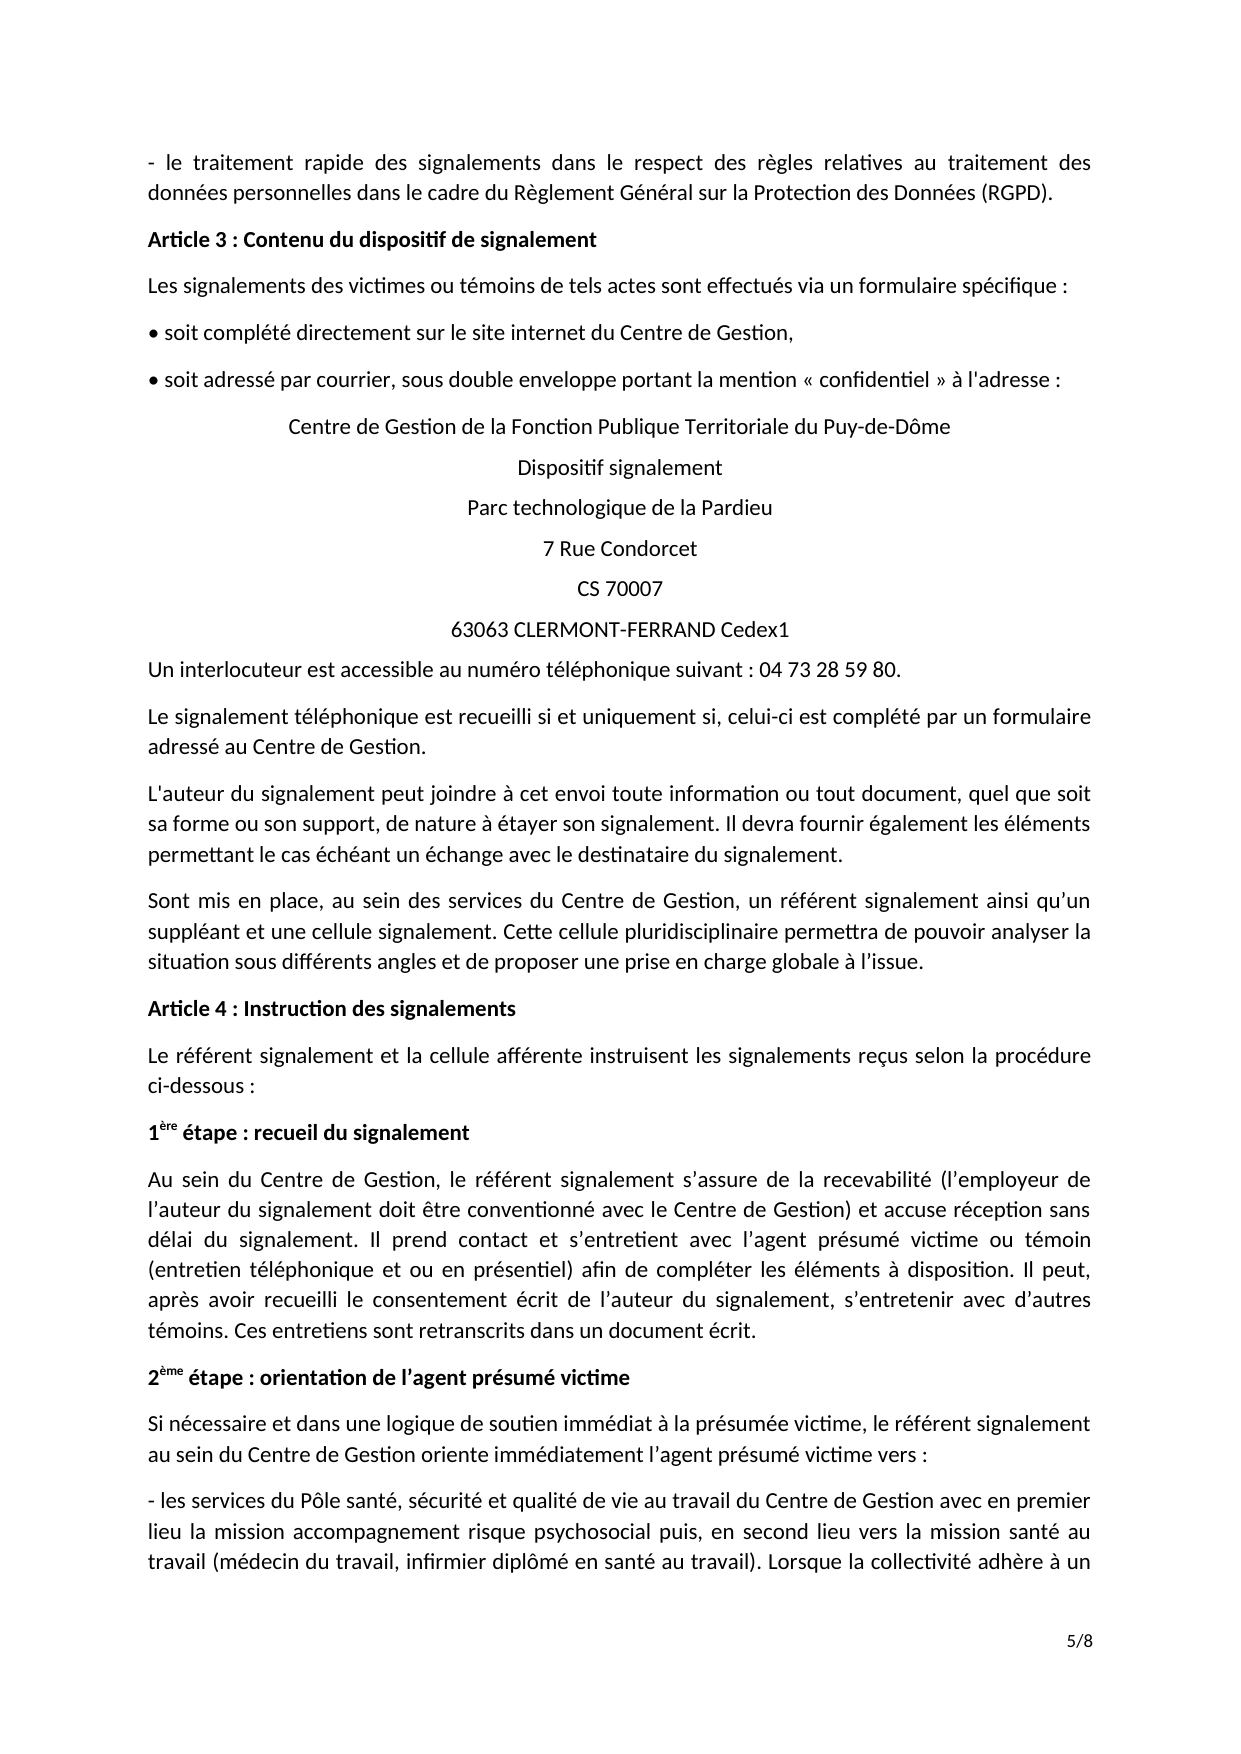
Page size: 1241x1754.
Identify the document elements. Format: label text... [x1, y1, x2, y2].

text Parc technologique de la Pardieu [148, 493, 1093, 521]
text Un interlocuteur est accessible au numéro téléphonique suivant : 04 73 28 59 80. [148, 655, 1093, 683]
text • soit complété directement sur le site internet du Centre de Gestion, [148, 318, 1093, 346]
text L'auteur du signalement peut joindre à cet envoi toute information ou tout document, quel que soit sa forme ou son support, de nature à étayer son signalement. Il devra fournir également les éléments permettant le cas échéant un échange avec le destinataire du signalement. [148, 779, 1093, 868]
text Dispositif signalement [148, 453, 1093, 481]
text 7 Rue Condorcet [148, 534, 1093, 562]
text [148, 1487, 1093, 1575]
text 2ème étape : orientation de l’agent présumé victime [148, 1363, 1093, 1391]
text 1ère étape : recueil du signalement [148, 1118, 1093, 1146]
text Le référent signalement et la cellule afférente instruisent les signalements reçus selon la procédure ci-dessous : [148, 1041, 1093, 1099]
text Au sein du Centre de Gestion, le référent signalement s’assure de la recevabilité (l’employeur de l’auteur du signalement doit être conventionné avec le Centre de Gestion) et accuse réception sans délai du signalement. Il prend contact et s’entretient avec l’agent présumé victime ou témoin (entretien téléphonique et ou en présentiel) afin de compléter les éléments à disposition. Il peut, après avoir recueilli le consentement écrit de l’auteur du signalement, s’entretenir avec d’autres témoins. Ces entretiens sont retranscrits dans un document écrit. [148, 1165, 1093, 1344]
text CS 70007 [148, 574, 1093, 602]
text 63063 CLERMONT-FERRAND Cedex1 [148, 615, 1093, 643]
text Article 3 : Contenu du dispositif de signalement [148, 225, 1093, 253]
text Sont mis en place, au sein des services du Centre de Gestion, un référent signalement ainsi qu’un suppléant et une cellule signalement. Cette cellule pluridisciplinaire permettra de pouvoir analyser la situation sous différents angles et de proposer une prise en charge globale à l’issue. [148, 887, 1093, 975]
text Si nécessaire et dans une logique de soutien immédiat à la présumée victime, le référent signalement au sein du Centre de Gestion oriente immédiatement l’agent présumé victime vers : [148, 1409, 1093, 1468]
text Centre de Gestion de la Fonction Publique Territoriale du Puy-de-Dôme [148, 412, 1093, 440]
text • soit adressé par courrier, sous double enveloppe portant la mention « confidentiel » à l'adresse : [148, 365, 1093, 393]
text Les signalements des victimes ou témoins de tels actes sont effectués via un formulaire spécifique : [148, 272, 1093, 299]
text Article 4 : Instruction des signalements [148, 994, 1093, 1022]
text - le traitement rapide des signalements dans le respect des règles relatives au traitement des données personnelles dans le cadre du Règlement Général sur la Protection des Données (RGPD). [148, 148, 1093, 206]
text Le signalement téléphonique est recueilli si et uniquement si, celui-ci est complété par un formulaire adressé au Centre de Gestion. [148, 702, 1093, 760]
